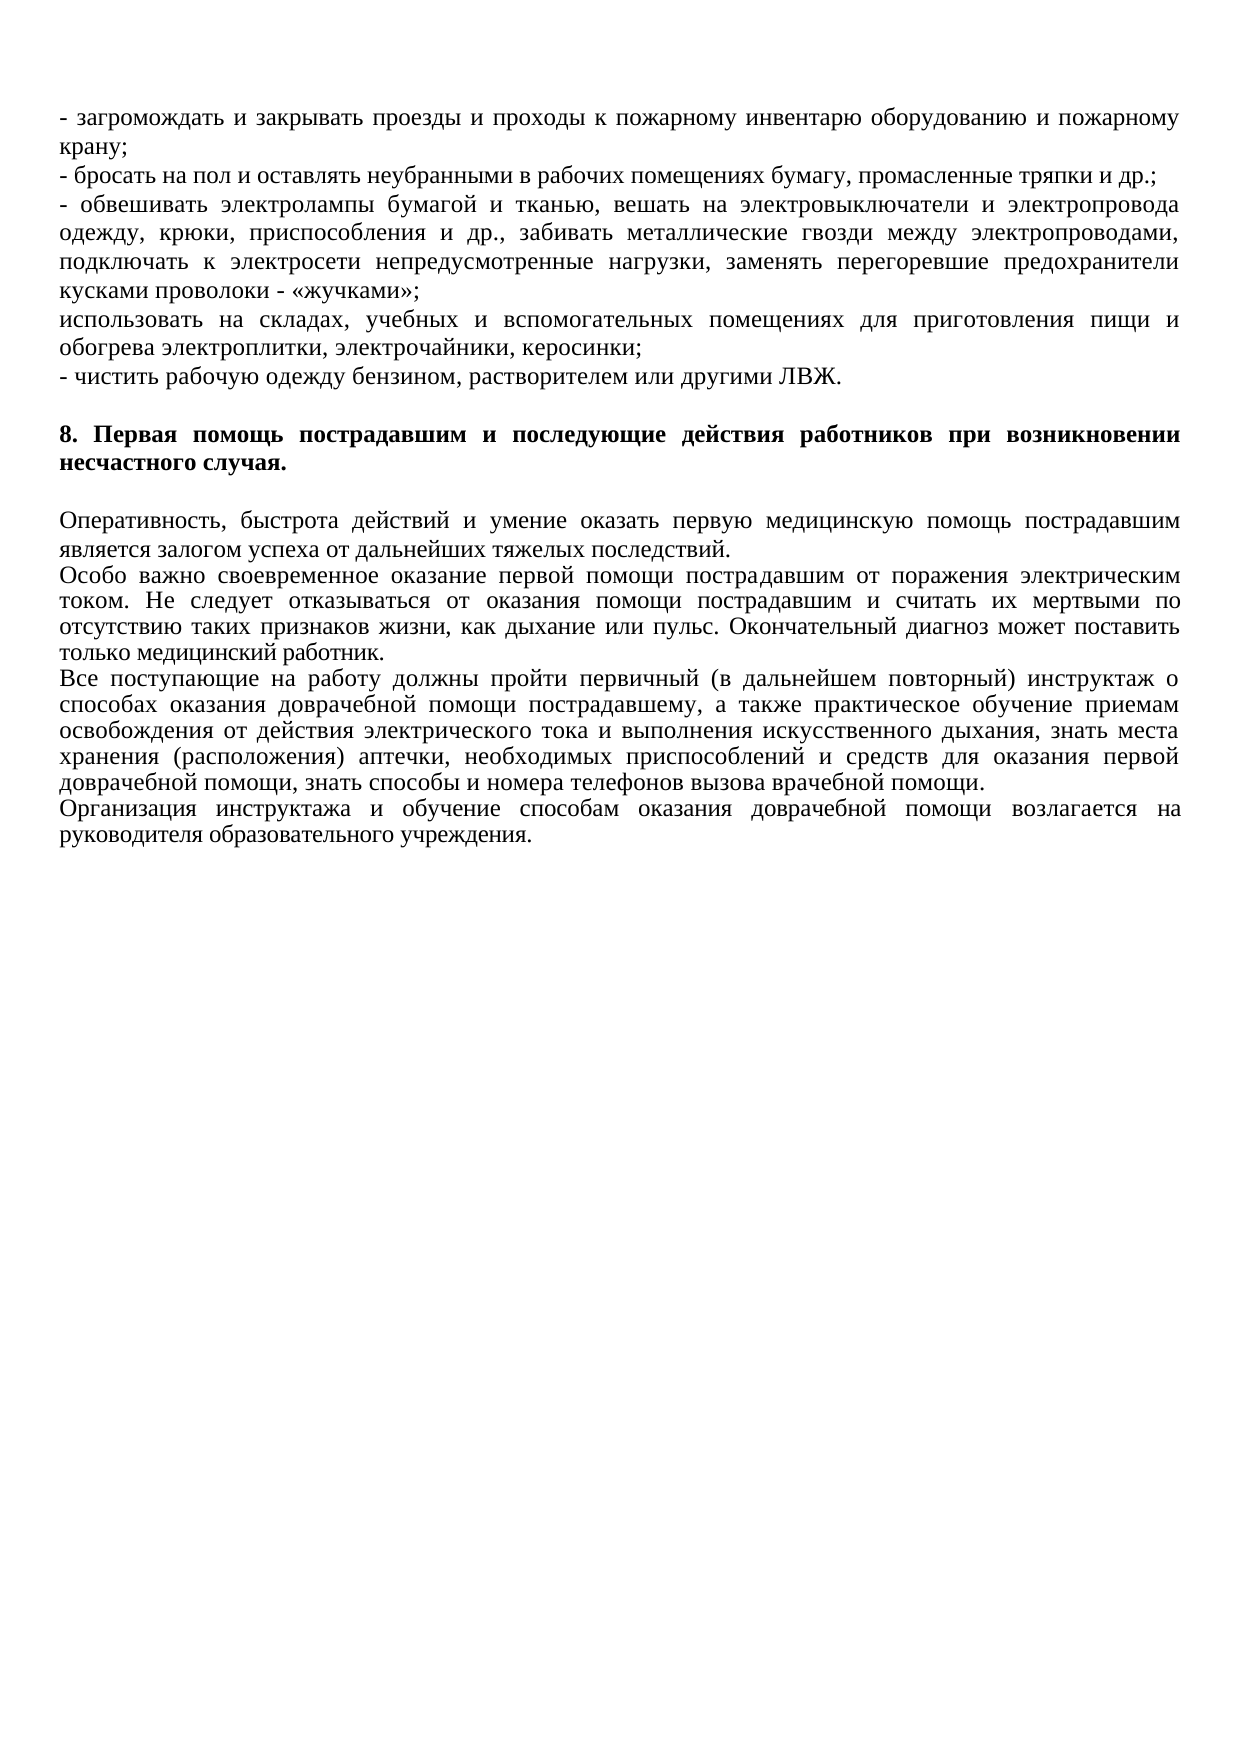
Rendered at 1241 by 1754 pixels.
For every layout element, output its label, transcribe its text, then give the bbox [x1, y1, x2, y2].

text 8. Первая помощь пострадавшим и последующие действия работников при возникновении несчастного случая. [59, 419, 1181, 476]
text Оперативность, быстрота действий и умение оказать первую медицинскую помощь пострадавшим является залогом успеха от дальнейших тяжелых последствий. [59, 505, 1181, 562]
text Все поступающие на работу должны пройти первичный (в дальнейшем повторный) инструктаж о способах оказания доврачебной помощи пострадавшему, а также практическое обучение приемам освобождения от действия электрического тока и выполнения искусственного дыхания, знать места хранения (расположения) аптечки, необходимых приспособлений и средств для оказания первой доврачебной помощи, знать способы и номера телефонов вызова врачебной помощи. [59, 666, 1181, 796]
text использовать на складах, учебных и вспомогательных помещениях для приготовления пищи и обогрева электроплитки, электрочайники, керосинки; [59, 304, 1181, 361]
text - обвешивать электролампы бумагой и тканью, вешать на электровыключатели и электропровода одежду, крюки, приспособления и др., забивать металлические гвозди между электропроводами, подключать к электросети непредусмотренные нагрузки, заменять перегоревшие предохранители кусками проволоки - «жучками»; [59, 189, 1181, 304]
text - чистить рабочую одежду бензином, растворителем или другими ЛВЖ. [59, 361, 1181, 390]
text - бросать на пол и оставлять неубранными в рабочих помещениях бумагу, промасленные тряпки и др.; [59, 160, 1181, 189]
text Организация инструктажа и обучение способам оказания доврачебной помощи возлагается на руководителя образовательного учреждения. [59, 796, 1181, 847]
text - загромождать и закрывать проезды и проходы к пожарному инвентарю оборудованию и пожарному крану; [59, 102, 1181, 160]
text Особо важно своевременное оказание первой помощи пострадавшим от поражения электрическим током. Не следует отказываться от оказания помощи пострадавшим и считать их мертвыми по отсутствию таких признаков жизни, как дыхание или пульс. Окончательный диагноз может поставить только медицинский работник. [59, 562, 1181, 666]
